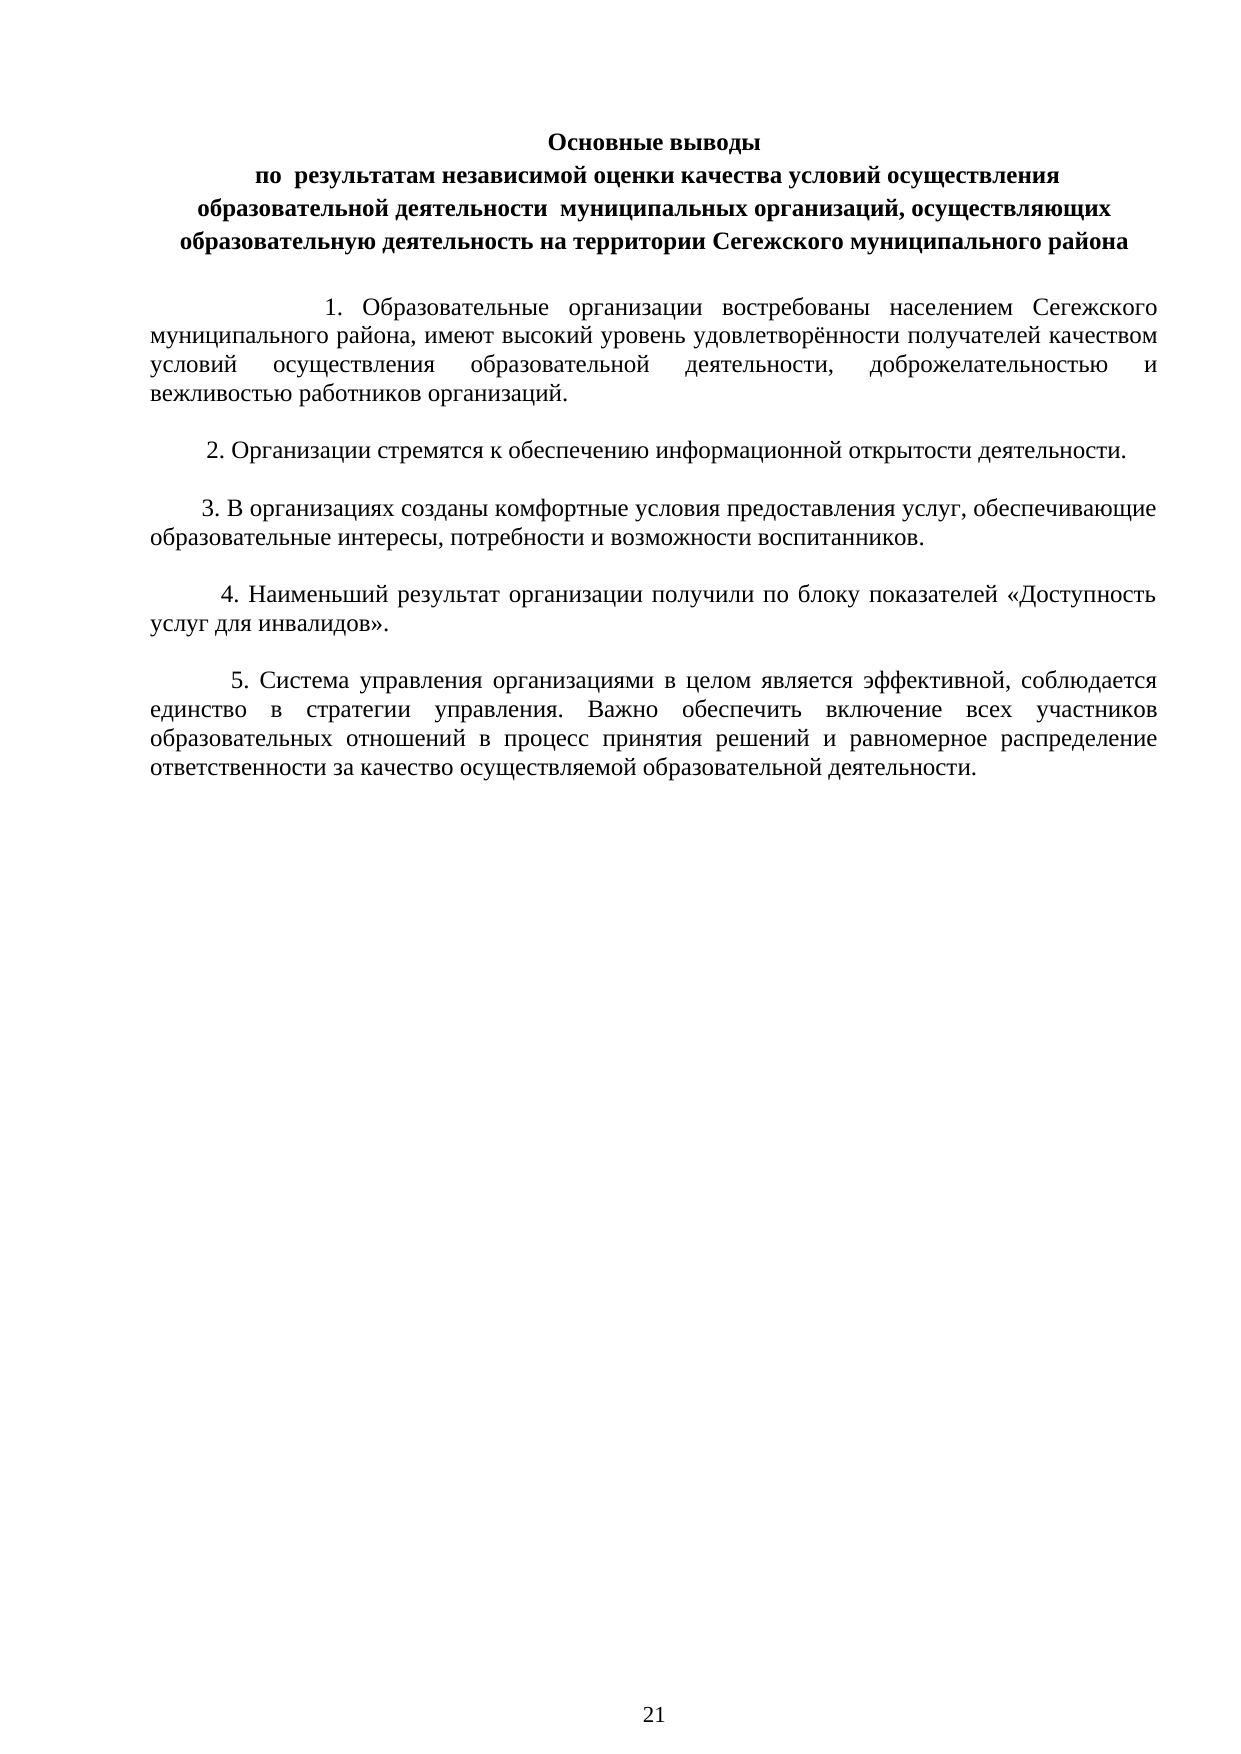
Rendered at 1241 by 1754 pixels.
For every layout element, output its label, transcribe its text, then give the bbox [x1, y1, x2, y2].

text Основные выводы [150, 127, 1158, 155]
text 3. В организациях созданы комфортные условия предоставления услуг, обеспечивающие образовательные интересы, потребности и возможности воспитанников. [150, 493, 1158, 551]
text 2. Организации стремятся к обеспечению информационной открытости деятельности. [150, 436, 1158, 464]
text по результатам независимой оценки качества условий осуществления образовательной деятельности муниципальных организаций, осуществляющих образовательную деятельность на территории Сегежского муниципального района [150, 160, 1158, 254]
text 4. Наименьший результат организации получили по блоку показателей «Доступность услуг для инвалидов». [150, 579, 1158, 637]
text 1. Образовательные организации востребованы населением Сегежского муниципального района, имеют высокий уровень удовлетворённости получателей качеством условий осуществления образовательной деятельности, доброжелательностью и вежливостью работников организаций. [150, 292, 1158, 407]
text 5. Система управления организациями в целом является эффективной, соблюдается единство в стратегии управления. Важно обеспечить включение всех участников образовательных отношений в процесс принятия решений и равномерное распределение ответственности за качество осуществляемой образовательной деятельности. [150, 666, 1158, 781]
